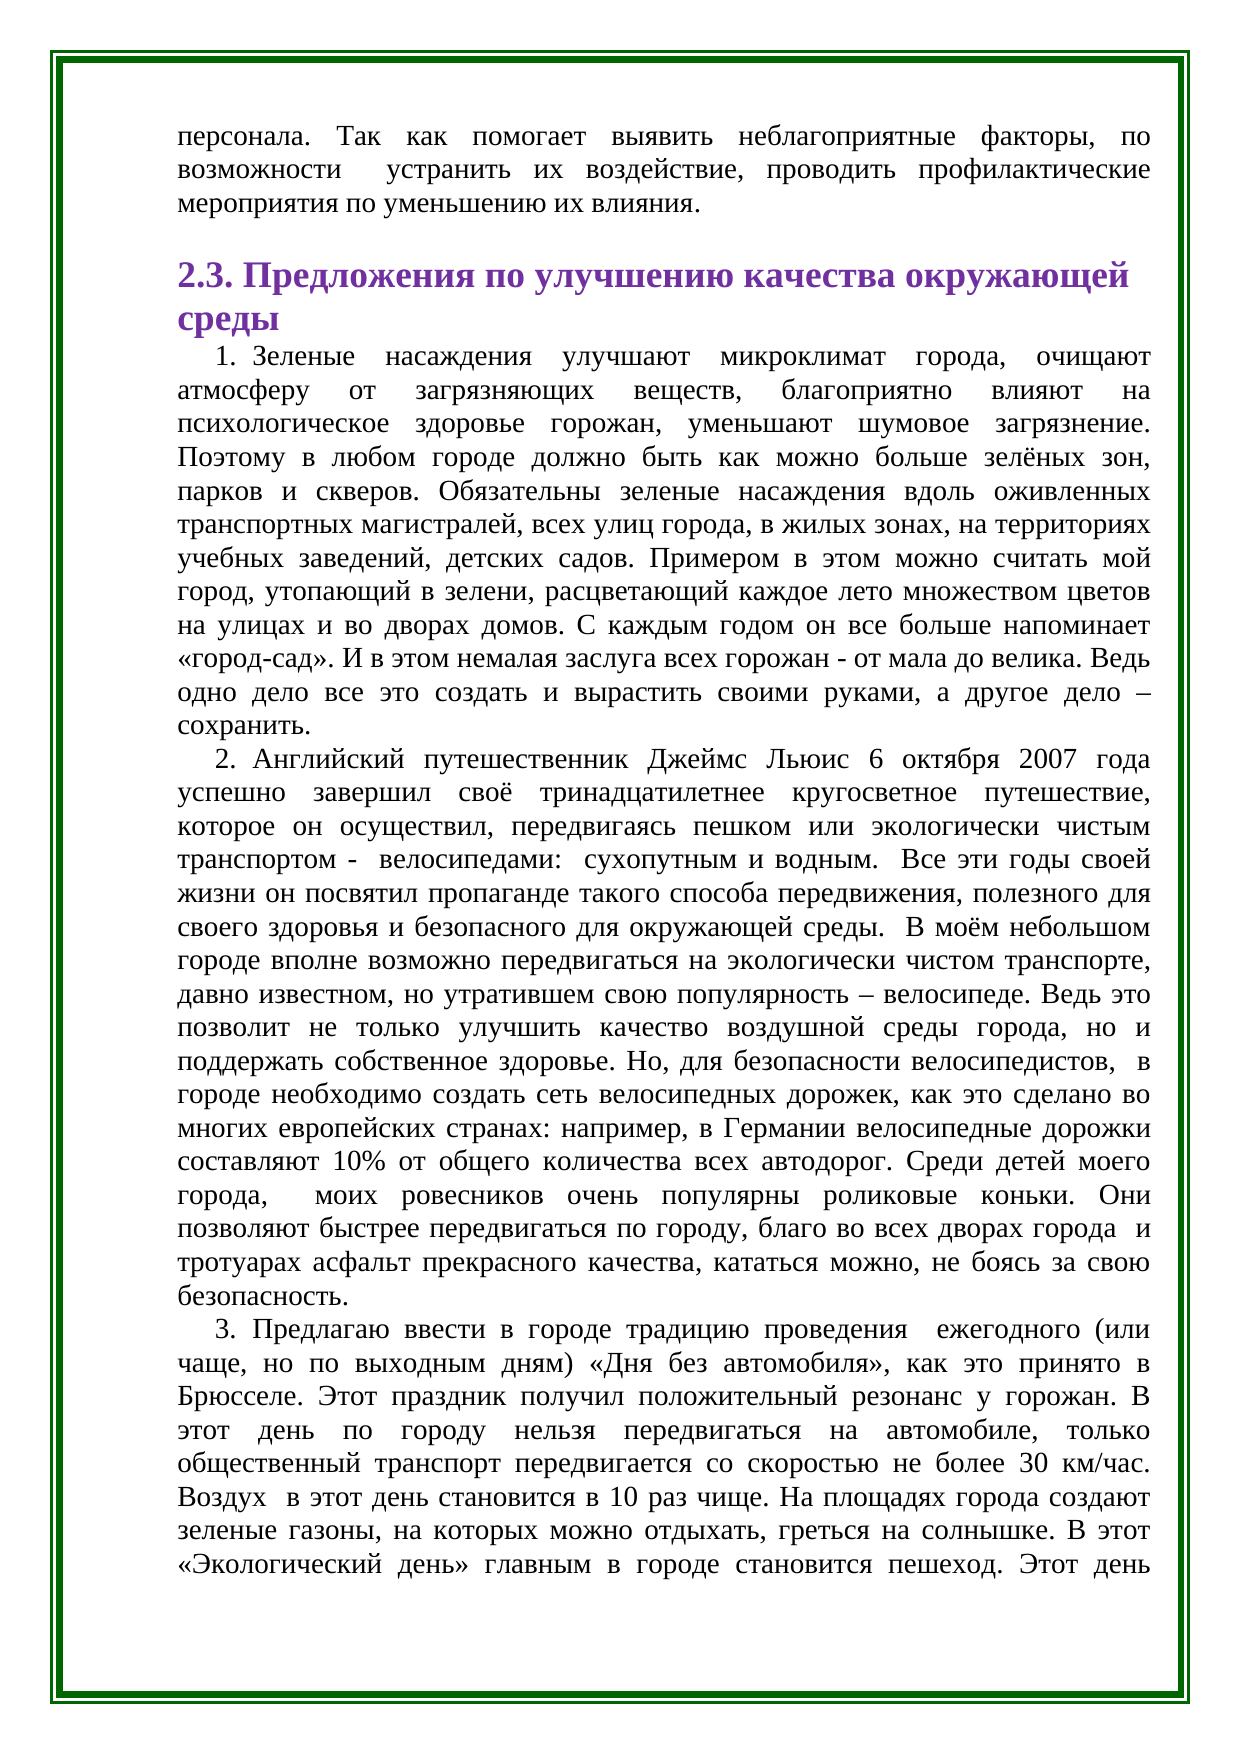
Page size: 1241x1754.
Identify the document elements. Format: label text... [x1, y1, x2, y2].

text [177, 118, 1152, 219]
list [177, 1311, 1152, 1579]
text 2.3. Предложения по улучшению качества окружающей среды [177, 252, 1152, 338]
list Зеленые насаждения улучшают микроклимат города, очищают атмосферу от загрязняющих веществ, благоприятно влияют на психологическое здоровье горожан, уменьшают шумовое загрязнение. Поэтому в любом городе должно быть как можно больше зелёных зон, парков и скверов. Обязательны зеленые насаждения вдоль оживленных транспортных магистралей, всех улиц города, в жилых зонах, на территориях учебных заведений, детских садов. Примером в этом можно считать мой город, утопающий в зелени, расцветающий каждое лето множеством цветов на улицах и во дворах домов. С каждым годом он все больше напоминает «город-сад». И в этом немалая заслуга всех горожан - от мала до велика. Ведь одно дело все это создать и вырастить своими руками, а другое дело – сохранить. [177, 338, 1152, 741]
list Английский путешественник Джеймс Льюис 6 октября 2007 года успешно завершил своё тринадцатилетнее кругосветное путешествие, которое он осуществил, передвигаясь пешком или экологически чистым транспортом - велосипедами: сухопутным и водным. Все эти годы своей жизни он посвятил пропаганде такого способа передвижения, полезного для своего здоровья и безопасного для окружающей среды. В моём небольшом городе вполне возможно передвигаться на экологически чистом транспорте, давно известном, но утратившем свою популярность – велосипеде. Ведь это позволит не только улучшить качество воздушной среды города, но и поддержать собственное здоровье. Но, для безопасности велосипедистов, в городе необходимо создать сеть велосипедных дорожек, как это сделано во многих европейских странах: например, в Германии велосипедные дорожки составляют 10% от общего количества всех автодорог. Среди детей моего города, моих ровесников очень популярны роликовые коньки. Они позволяют быстрее передвигаться по городу, благо во всех дворах города и тротуарах асфальт прекрасного качества, кататься можно, не боясь за свою безопасность. [177, 741, 1152, 1311]
